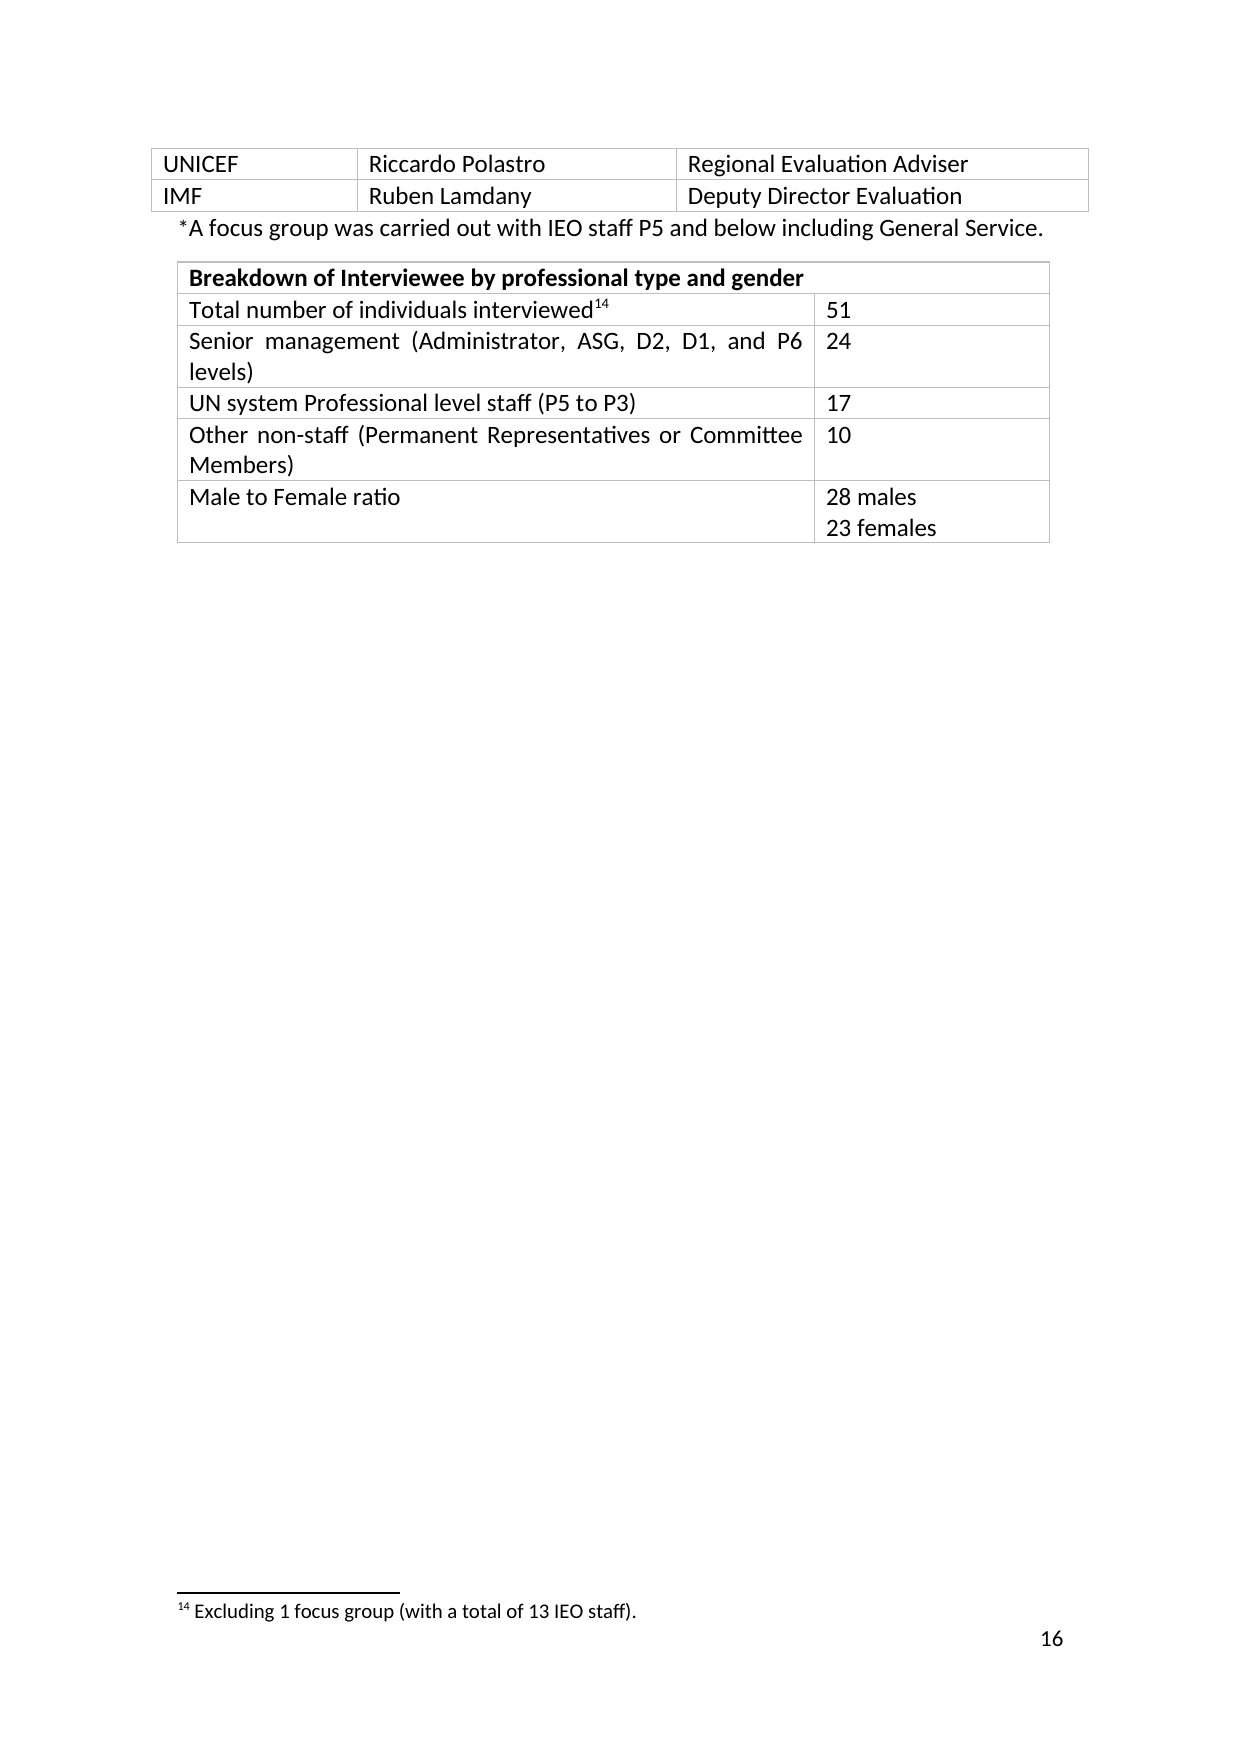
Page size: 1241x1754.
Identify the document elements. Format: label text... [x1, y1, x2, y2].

table_cell 28 males 23 females [815, 481, 1049, 542]
table_cell Regional Evaluation Adviser [677, 149, 1088, 179]
table_cell Deputy Director Evaluation [677, 180, 1088, 211]
table_cell 10 [815, 419, 1049, 480]
table_cell Total number of individuals interviewed [178, 294, 814, 324]
table_cell Other non-staff (Permanent Representatives or Committee Members) [178, 419, 814, 480]
table_cell 24 [815, 326, 1049, 387]
table_cell Senior management (Administrator, ASG, D2, D1, and P6 levels) [178, 326, 814, 387]
table_cell 17 [815, 388, 1049, 418]
table_cell Ruben Lamdany [358, 180, 676, 211]
table_cell UNICEF [152, 149, 357, 179]
text *A focus group was carried out with IEO staff P5 and below including General Service. [177, 212, 1063, 242]
table_cell IMF [152, 180, 357, 211]
table_cell Male to Female ratio [178, 481, 814, 542]
table_cell UN system Professional level staff (P5 to P3) [178, 388, 814, 418]
table_cell 51 [815, 294, 1049, 324]
table_cell Riccardo Polastro [358, 149, 676, 179]
table_header Breakdown of Interviewee by professional type and gender [178, 263, 1049, 293]
